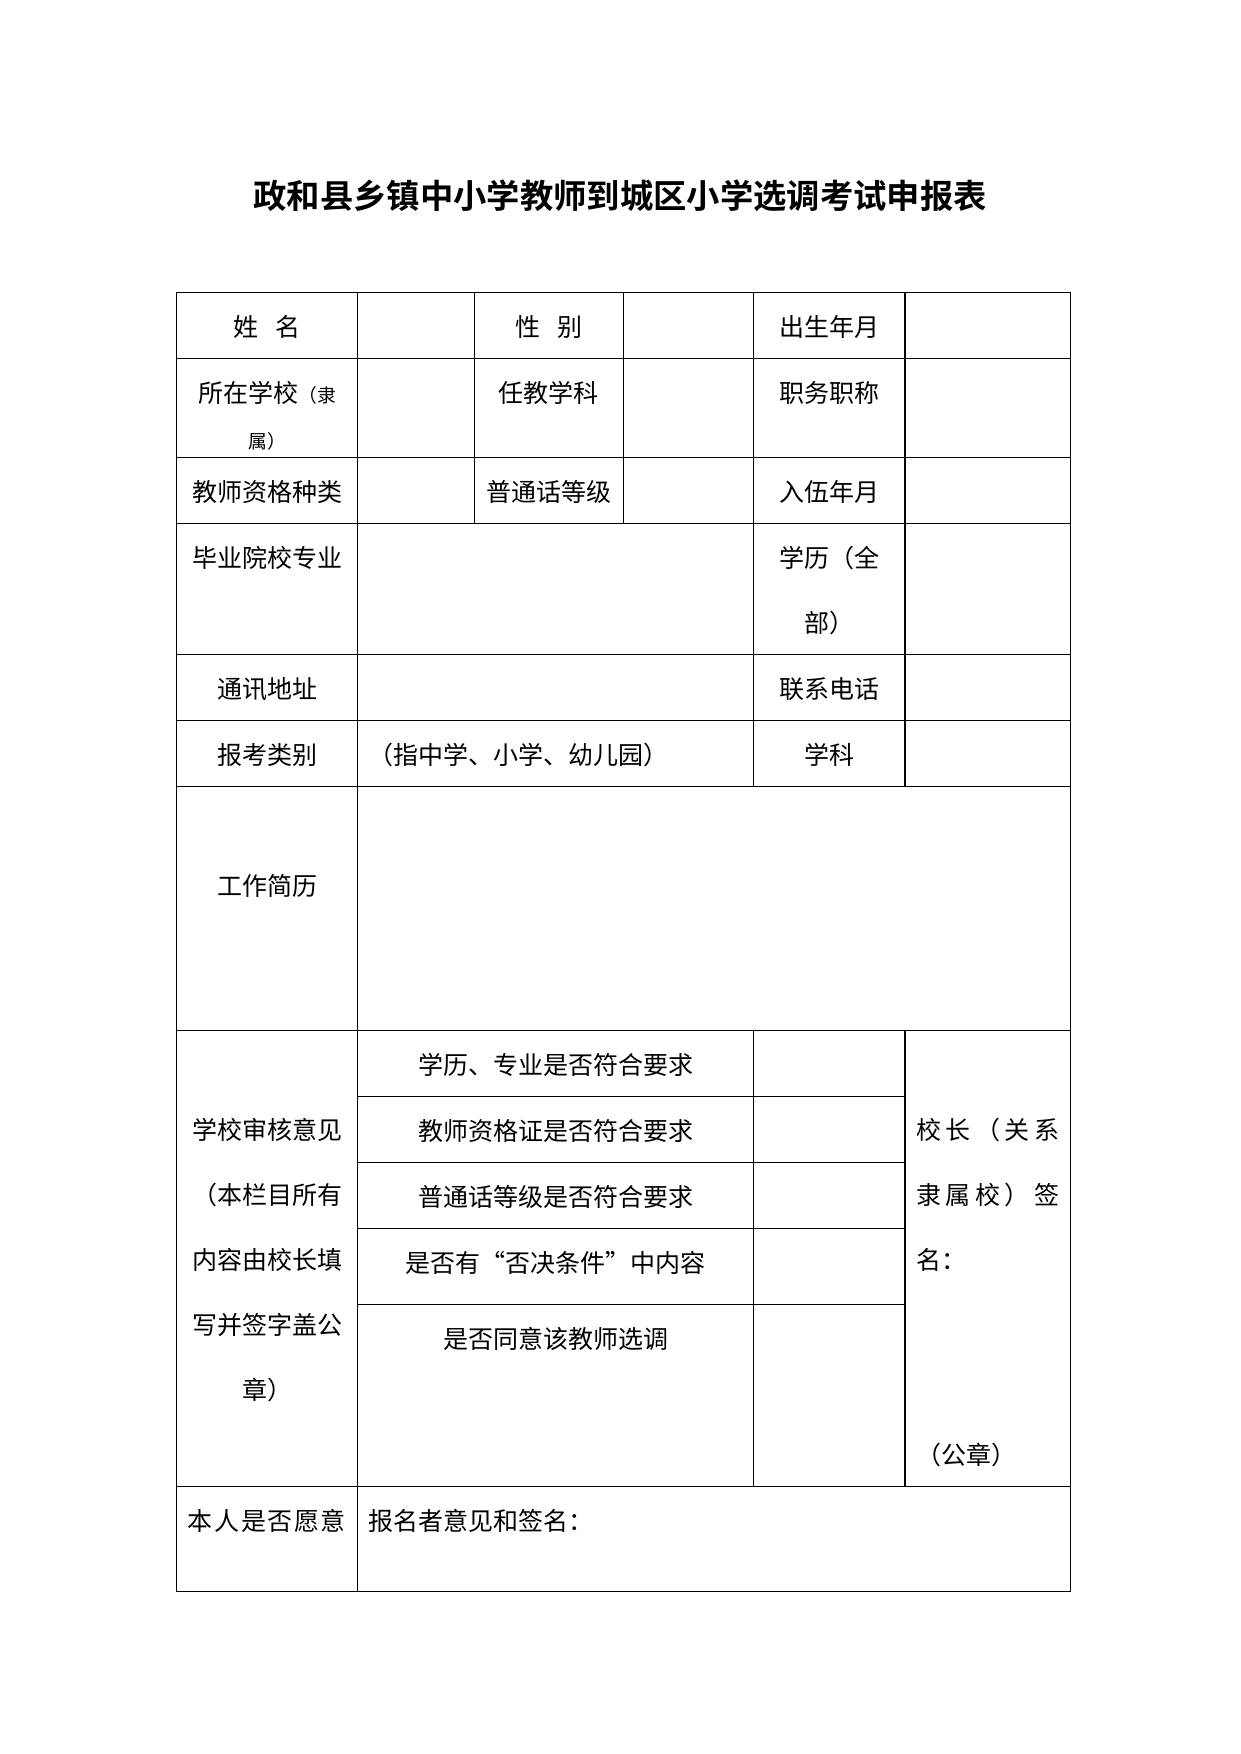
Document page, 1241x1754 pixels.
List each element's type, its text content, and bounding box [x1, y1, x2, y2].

table_cell 通讯地址 [177, 655, 357, 720]
table_cell [754, 1163, 904, 1228]
table_header 性 别 [475, 293, 623, 358]
table_cell 普通话等级是否符合要求 [358, 1163, 753, 1228]
table_cell [358, 524, 753, 654]
table_cell [906, 524, 1070, 654]
table_header [358, 293, 474, 358]
table_cell 联系电话 [754, 655, 904, 720]
table_cell [358, 655, 753, 720]
table_cell 所在学校（隶属） [177, 359, 357, 457]
table_cell 学历、专业是否符合要求 [358, 1031, 753, 1096]
table_cell 任教学科 [475, 359, 623, 457]
table_cell 教师资格证是否符合要求 [358, 1097, 753, 1162]
table_cell 工作简历 [177, 787, 357, 1030]
table_cell 校长（关系隶属校）签名： （公章） [906, 1031, 1070, 1486]
table_cell [906, 721, 1070, 786]
table_cell 职务职称 [754, 359, 904, 457]
table_cell 学历（全部） [754, 524, 904, 654]
table_cell 学科 [754, 721, 904, 786]
table_header [624, 293, 753, 358]
table_cell [906, 359, 1070, 457]
table_cell [358, 787, 1070, 1030]
table_cell 学校审核意见（本栏目所有内容由校长填写并签字盖公章） [177, 1031, 357, 1486]
table_cell [754, 1305, 904, 1486]
table_cell [358, 359, 474, 457]
table_cell 本人是否愿意服从教育局调配 [177, 1487, 357, 1591]
table_header 出生年月 [754, 293, 904, 358]
table_cell （指中学、小学、幼儿园） [358, 721, 753, 786]
table_cell [754, 1097, 904, 1162]
table_cell 毕业院校专业 [177, 524, 357, 654]
table_cell [906, 458, 1070, 523]
table_cell 教师资格种类 [177, 458, 357, 523]
table_cell [754, 1031, 904, 1096]
table_cell [754, 1229, 904, 1304]
table_cell 是否同意该教师选调 [358, 1305, 753, 1486]
table_cell 普通话等级 [475, 458, 623, 523]
table_header 姓 名 [177, 293, 357, 358]
table_cell 入伍年月 [754, 458, 904, 523]
table_cell [358, 458, 474, 523]
table_header [906, 293, 1070, 358]
table_cell [624, 359, 753, 457]
table_cell 报名者意见和签名： 年 月 日 [358, 1487, 1070, 1591]
table_cell [906, 655, 1070, 720]
table_cell 是否有“否决条件”中内容 [358, 1229, 753, 1304]
table_cell 报考类别 [177, 721, 357, 786]
table_cell [624, 458, 753, 523]
text 政和县乡镇中小学教师到城区小学选调考试申报表 [187, 162, 1053, 227]
